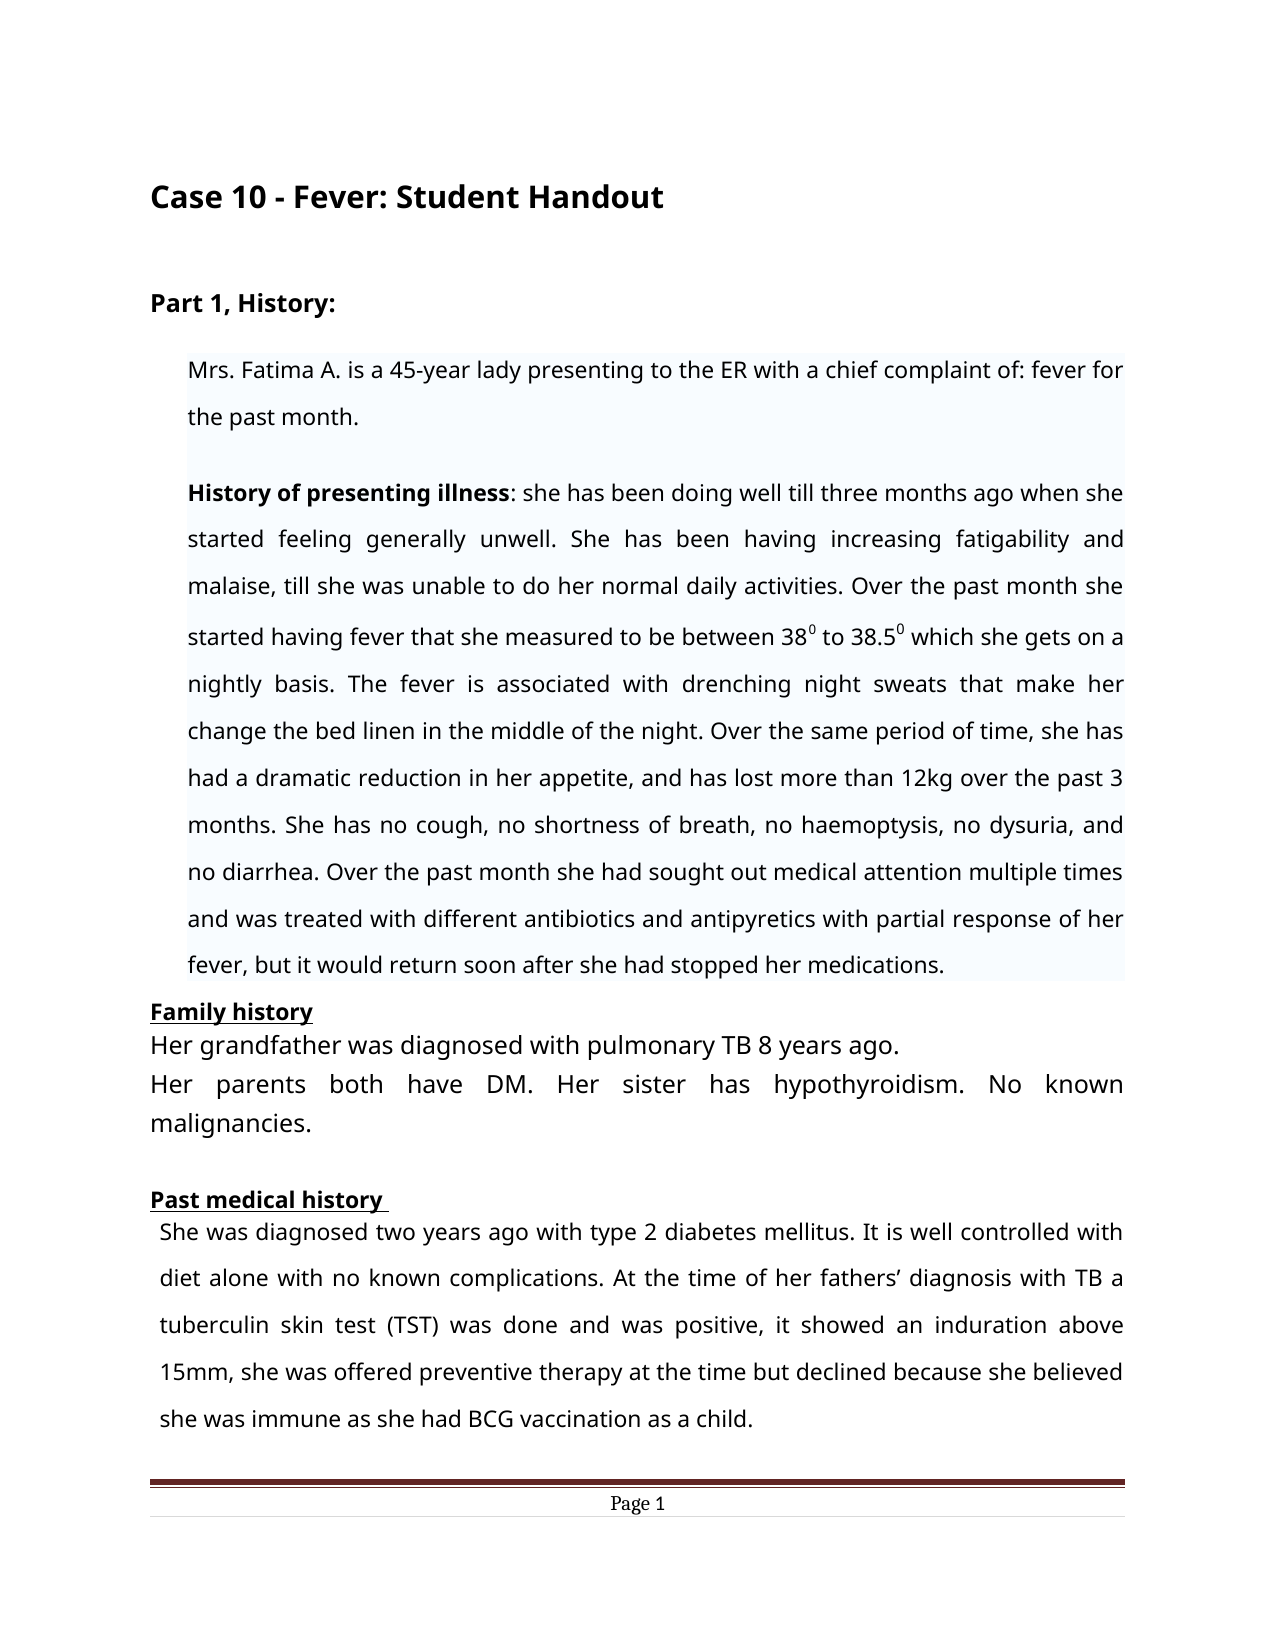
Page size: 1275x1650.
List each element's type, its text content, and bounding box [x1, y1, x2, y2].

text Family history [150, 996, 1125, 1027]
text History of presenting illness: she has been doing well till three months ago when she started feeling generally unwell. She has been having increasing fatigability and malaise, till she was unable to do her normal daily activities. Over the past month she started having fever that she measured to be between 380 to 38.50 which she gets on a nightly basis. The fever is associated with drenching night sweats that make her change the bed linen in the middle of the night. Over the same period of time, she has had a dramatic reduction in her appetite, and has lost more than 12kg over the past 3 months. She has no cough, no shortness of breath, no haemoptysis, no dysuria, and no diarrhea. Over the past month she had sought out medical attention multiple times and was treated with different antibiotics and antipyretics with partial response of her fever, but it would return soon after she had stopped her medications. [187, 476, 1125, 981]
text Mrs. Fatima A. is a 45-year lady presenting to the ER with a chief complaint of: fever for the past month. [187, 353, 1125, 432]
text Case 10 - Fever: Student Handout [150, 175, 1095, 218]
text Her grandfather was diagnosed with pulmonary TB 8 years ago. [150, 1027, 1125, 1062]
text Part 1, History: [150, 285, 1125, 319]
text Her parents both have DM. Her sister has hypothyroidism. No known malignancies. [150, 1067, 1125, 1140]
text Past medical history [150, 1184, 1125, 1215]
list She was diagnosed two years ago with type 2 diabetes mellitus. It is well controlled with diet alone with no known complications. At the time of her fathers’ diagnosis with TB a tuberculin skin test (TST) was done and was positive, it showed an induration above 15mm, she was offered preventive therapy at the time but declined because she believed she was immune as she had BCG vaccination as a child. [159, 1215, 1125, 1434]
